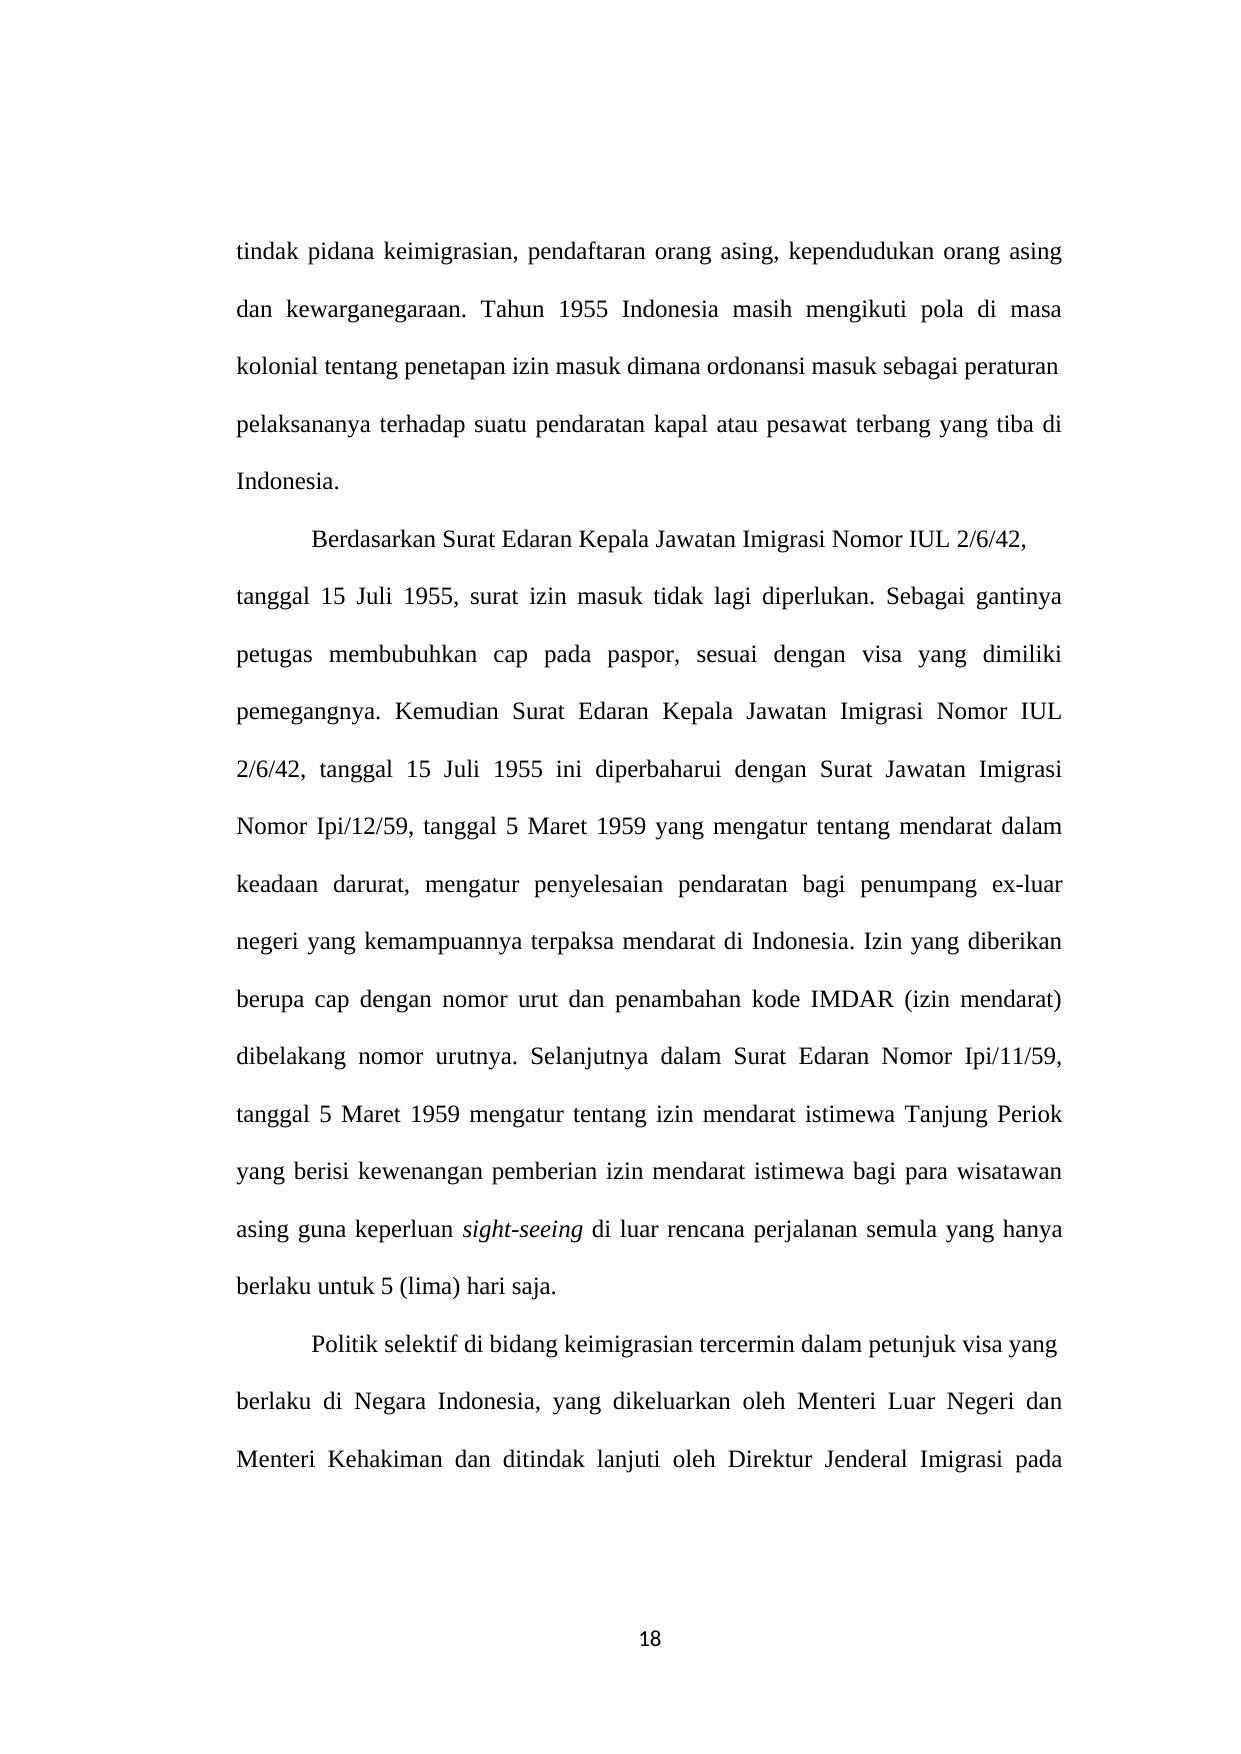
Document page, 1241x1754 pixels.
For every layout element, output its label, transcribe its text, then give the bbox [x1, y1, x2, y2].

text pelaksananya terhadap suatu pendaratan kapal atau pesawat terbang yang tiba di Indonesia. [236, 409, 1063, 495]
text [236, 236, 1063, 380]
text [236, 1386, 1063, 1472]
text tanggal 15 Juli 1955, surat izin masuk tidak lagi diperlukan. Sebagai gantinya petugas membubuhkan cap pada paspor, sesuai dengan visa yang dimiliki pemegangnya. Kemudian Surat Edaran Kepala Jawatan Imigrasi Nomor IUL 2/6/42, tanggal 15 Juli 1955 ini diperbaharui dengan Surat Jawatan Imigrasi Nomor Ipi/12/59, tanggal 5 Maret 1959 yang mengatur tentang mendarat dalam keadaan darurat, mengatur penyelesaian pendaratan bagi penumpang ex-luar negeri yang kemampuannya terpaksa mendarat di Indonesia. Izin yang diberikan berupa cap dengan nomor urut dan penambahan kode IMDAR (izin mendarat) dibelakang nomor urutnya. Selanjutnya dalam Surat Edaran Nomor Ipi/11/59, tanggal 5 Maret 1959 mengatur tentang izin mendarat istimewa Tanjung Periok yang berisi kewenangan pemberian izin mendarat istimewa bagi para wisatawan asing guna keperluan sight-seeing di luar rencana perjalanan semula yang hanya berlaku untuk 5 (lima) hari saja. [236, 581, 1063, 1300]
text Politik selektif di bidang keimigrasian tercermin dalam petunjuk visa yang [236, 1329, 1063, 1357]
text Berdasarkan Surat Edaran Kepala Jawatan Imigrasi Nomor IUL 2/6/42, [236, 524, 1063, 552]
